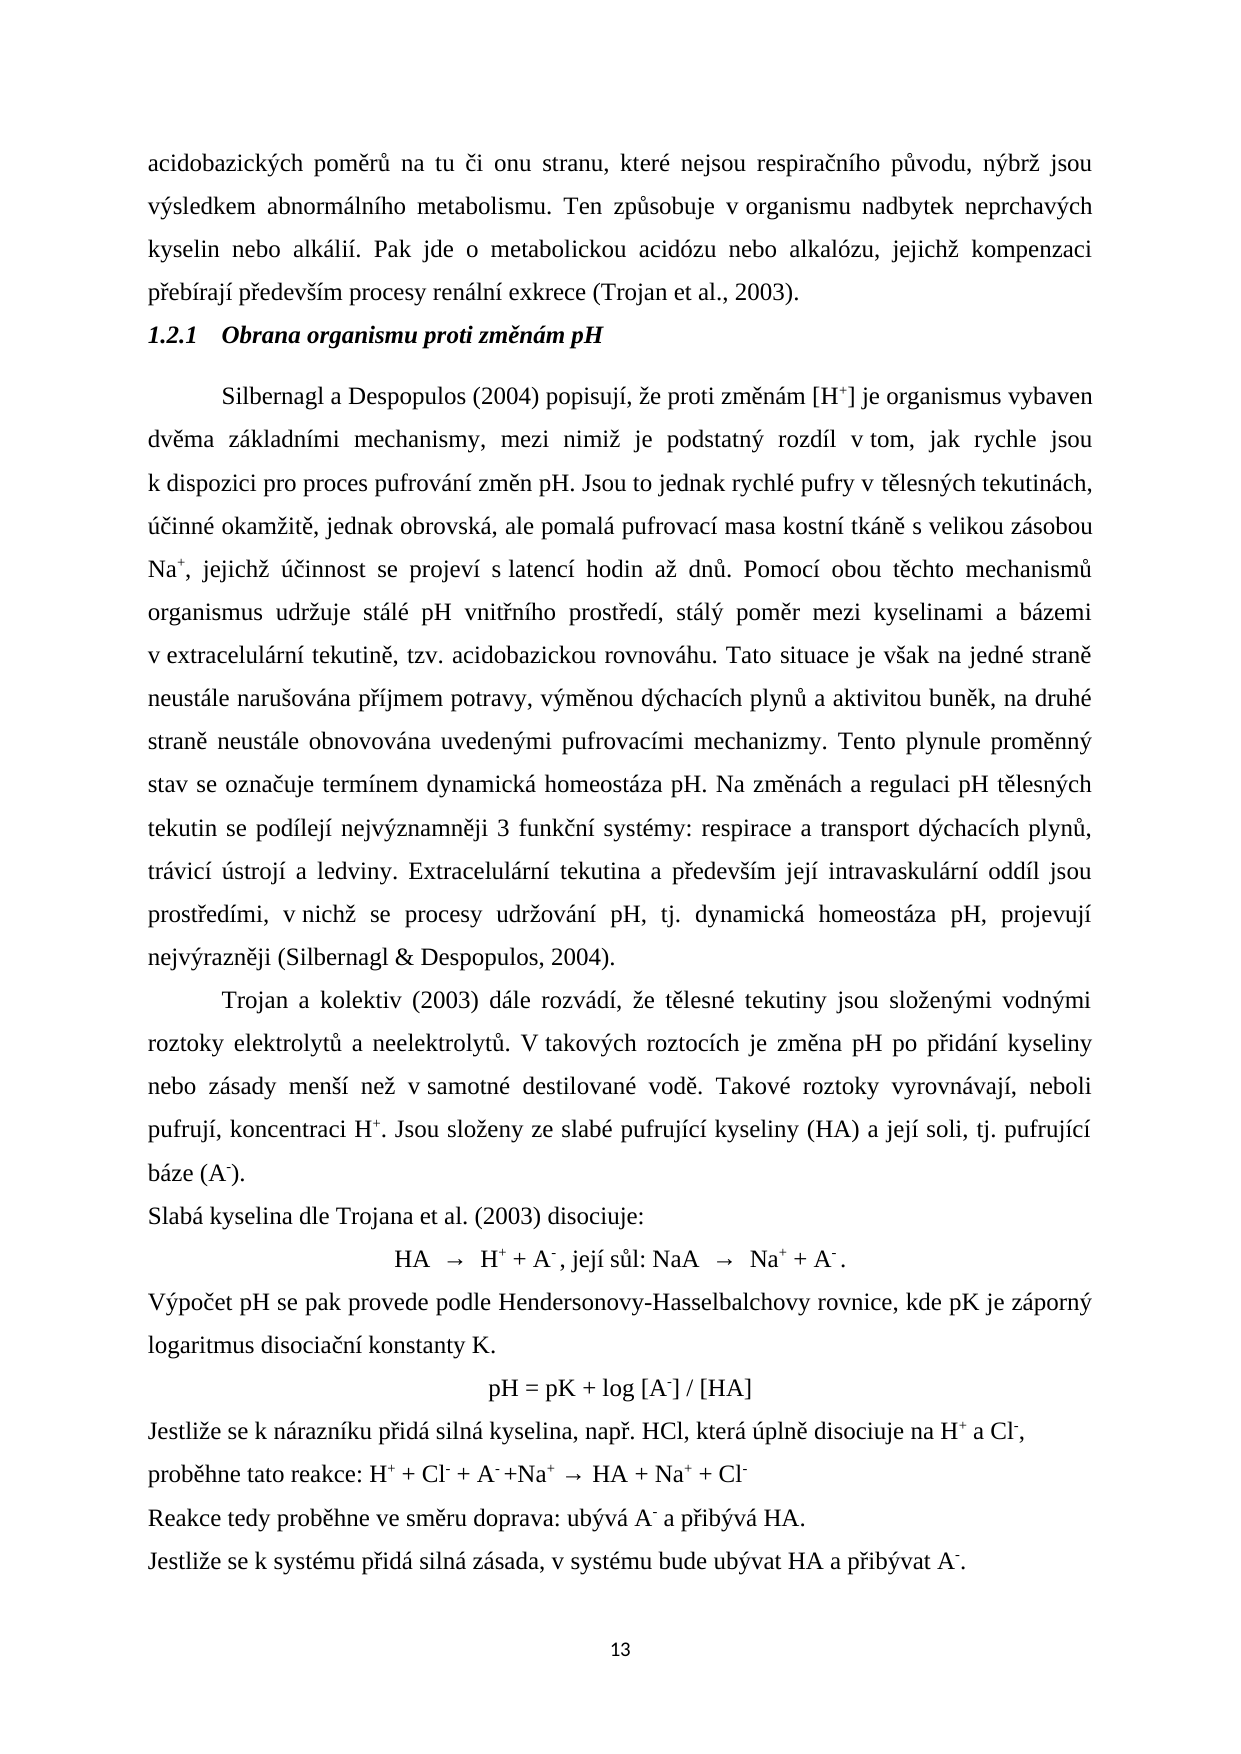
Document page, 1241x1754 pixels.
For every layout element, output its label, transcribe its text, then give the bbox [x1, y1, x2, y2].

text Silbernagl a Despopulos (2004) popisují, že proti změnám [H+] je organismus vybaven dvěma základními mechanismy, mezi nimiž je podstatný rozdíl v tom, jak rychle jsou k dispozici pro proces pufrování změn pH. Jsou to jednak rychlé pufry v tělesných tekutinách, účinné okamžitě, jednak obrovská, ale pomalá pufrovací masa kostní tkáně s velikou zásobou Na+, jejichž účinnost se projeví s latencí hodin až dnů. Pomocí obou těchto mechanismů organismus udržuje stálé pH vnitřního prostředí, stálý poměr mezi kyselinami a bázemi v extracelulární tekutině, tzv. acidobazickou rovnováhu. Tato situace je však na jedné straně neustále narušována příjmem potravy, výměnou dýchacích plynů a aktivitou buněk, na druhé straně neustále obnovována uvedenými pufrovacími mechanizmy. Tento plynule proměnný stav se označuje termínem dynamická homeostáza pH. Na změnách a regulaci pH tělesných tekutin se podílejí nejvýznamněji 3 funkční systémy: respirace a transport dýchacích plynů, trávicí ústrojí a ledviny. Extracelulární tekutina a především její intravaskulární oddíl jsou prostředími, v nichž se procesy udržování pH, tj. dynamická homeostáza pH, projevují nejvýrazněji (Silbernagl & Despopulos, 2004). [148, 381, 1093, 971]
text HA H+ + A- , její sůl: NaA Na+ + A- . [148, 1244, 1093, 1273]
subtitle 1.2.1 Obrana organismu proti změnám pH [148, 320, 1093, 349]
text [148, 148, 1093, 306]
text Slabá kyselina dle Trojana et al. (2003) disociuje: [148, 1201, 1093, 1229]
text pH = pK + log [A-] / [HA] [148, 1373, 1093, 1402]
text Jestliže se k nárazníku přidá silná kyselina, např. HCl, která úplně disociuje na H+ a Cl-, proběhne tato reakce: H+ + Cl- + A- +Na+ HA + Na+ + Cl- [148, 1416, 1093, 1488]
text Reakce tedy proběhne ve směru doprava: ubývá A- a přibývá HA. [148, 1503, 1093, 1531]
text Trojan a kolektiv (2003) dále rozvádí, že tělesné tekutiny jsou složenými vodnými roztoky elektrolytů a neelektrolytů. V takových roztocích je změna pH po přidání kyseliny nebo zásady menší než v samotné destilované vodě. Takové roztoky vyrovnávají, neboli pufrují, koncentraci H+. Jsou složeny ze slabé pufrující kyseliny (HA) a její soli, tj. pufrující báze (A-). [148, 985, 1093, 1186]
text Výpočet pH se pak provede podle Hendersonovy-Hasselbalchovy rovnice, kde pK je záporný logaritmus disociační konstanty K. [148, 1287, 1093, 1359]
text Jestliže se k systému přidá silná zásada, v systému bude ubývat HA a přibývat A-. [148, 1546, 1093, 1574]
